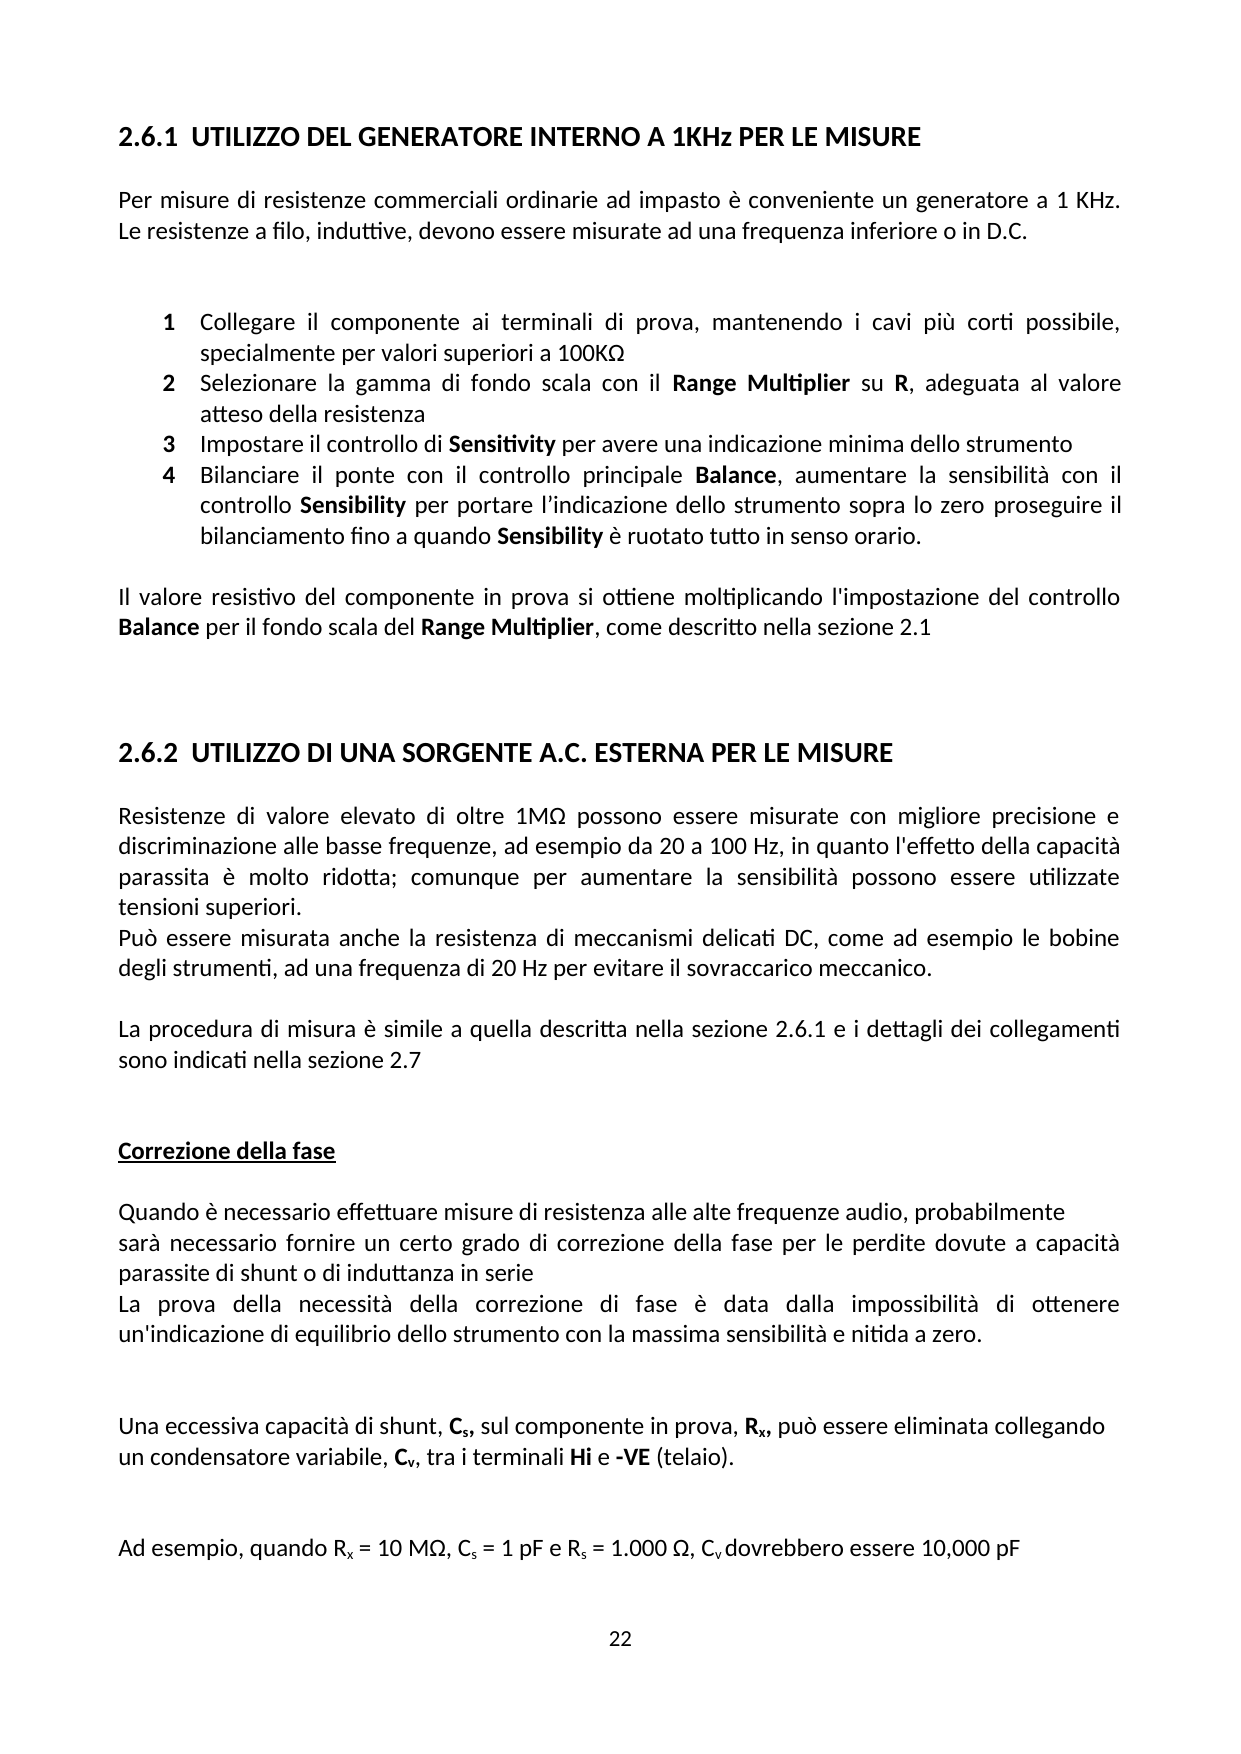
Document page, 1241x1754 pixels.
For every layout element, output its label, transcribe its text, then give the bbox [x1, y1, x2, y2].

text 2.6.1 UTILIZZO DEL GENERATORE INTERNO A 1KHz PER LE MISURE [118, 118, 1122, 154]
text Una eccessiva capacità di shunt, Cs, sul componente in prova, Rx, può essere eliminata collegando un condensatore variabile, Cv, tra i terminali Hi e -VE (telaio). [118, 1410, 1122, 1471]
text Può essere misurata anche la resistenza di meccanismi delicati DC, come ad esempio le bobine degli strumenti, ad una frequenza di 20 Hz per evitare il sovraccarico meccanico. [118, 922, 1122, 983]
text 2.6.2 UTILIZZO DI UNA SORGENTE A.C. ESTERNA PER LE MISURE [118, 734, 1122, 769]
list Selezionare la gamma di fondo scala con il Range Multiplier su R, adeguata al valore atteso della resistenza [162, 367, 1122, 428]
text Quando è necessario effettuare misure di resistenza alle alte frequenze audio, probabilmente [118, 1197, 1122, 1227]
list Impostare il controllo di Sensitivity per avere una indicazione minima dello strumento [162, 428, 1122, 459]
text La procedura di misura è simile a quella descritta nella sezione 2.6.1 e i dettagli dei collegamenti sono indicati nella sezione 2.7 [118, 1013, 1122, 1074]
text Resistenze di valore elevato di oltre 1MΩ possono essere misurate con migliore precisione e discriminazione alle basse frequenze, ad esempio da 20 a 100 Hz, in quanto l'effetto della capacità parassita è molto ridotta; comunque per aumentare la sensibilità possono essere utilizzate tensioni superiori. [118, 800, 1122, 922]
text Il valore resistivo del componente in prova si ottiene moltiplicando l'impostazione del controllo Balance per il fondo scala del Range Multiplier, come descritto nella sezione 2.1 [118, 581, 1122, 642]
list Collegare il componente ai terminali di prova, mantenendo i cavi più corti possibile, specialmente per valori superiori a 100KΩ [162, 306, 1122, 367]
text Per misure di resistenze commerciali ordinarie ad impasto è conveniente un generatore a 1 KHz. Le resistenze a filo, induttive, devono essere misurate ad una frequenza inferiore o in D.C. [118, 184, 1122, 245]
text Correzione della fase [118, 1136, 1122, 1166]
text sarà necessario fornire un certo grado di correzione della fase per le perdite dovute a capacità parassite di shunt o di induttanza in serie [118, 1227, 1122, 1288]
text Ad esempio, quando Rx = 10 MΩ, Cs = 1 pF e Rs = 1.000 Ω, Cv dovrebbero essere 10,000 pF [118, 1532, 1122, 1563]
list Bilanciare il ponte con il controllo principale Balance, aumentare la sensibilità con il controllo Sensibility per portare l’indicazione dello strumento sopra lo zero proseguire il bilanciamento fino a quando Sensibility è ruotato tutto in senso orario. [162, 459, 1122, 551]
text La prova della necessità della correzione di fase è data dalla impossibilità di ottenere un'indicazione di equilibrio dello strumento con la massima sensibilità e nitida a zero. [118, 1288, 1122, 1349]
